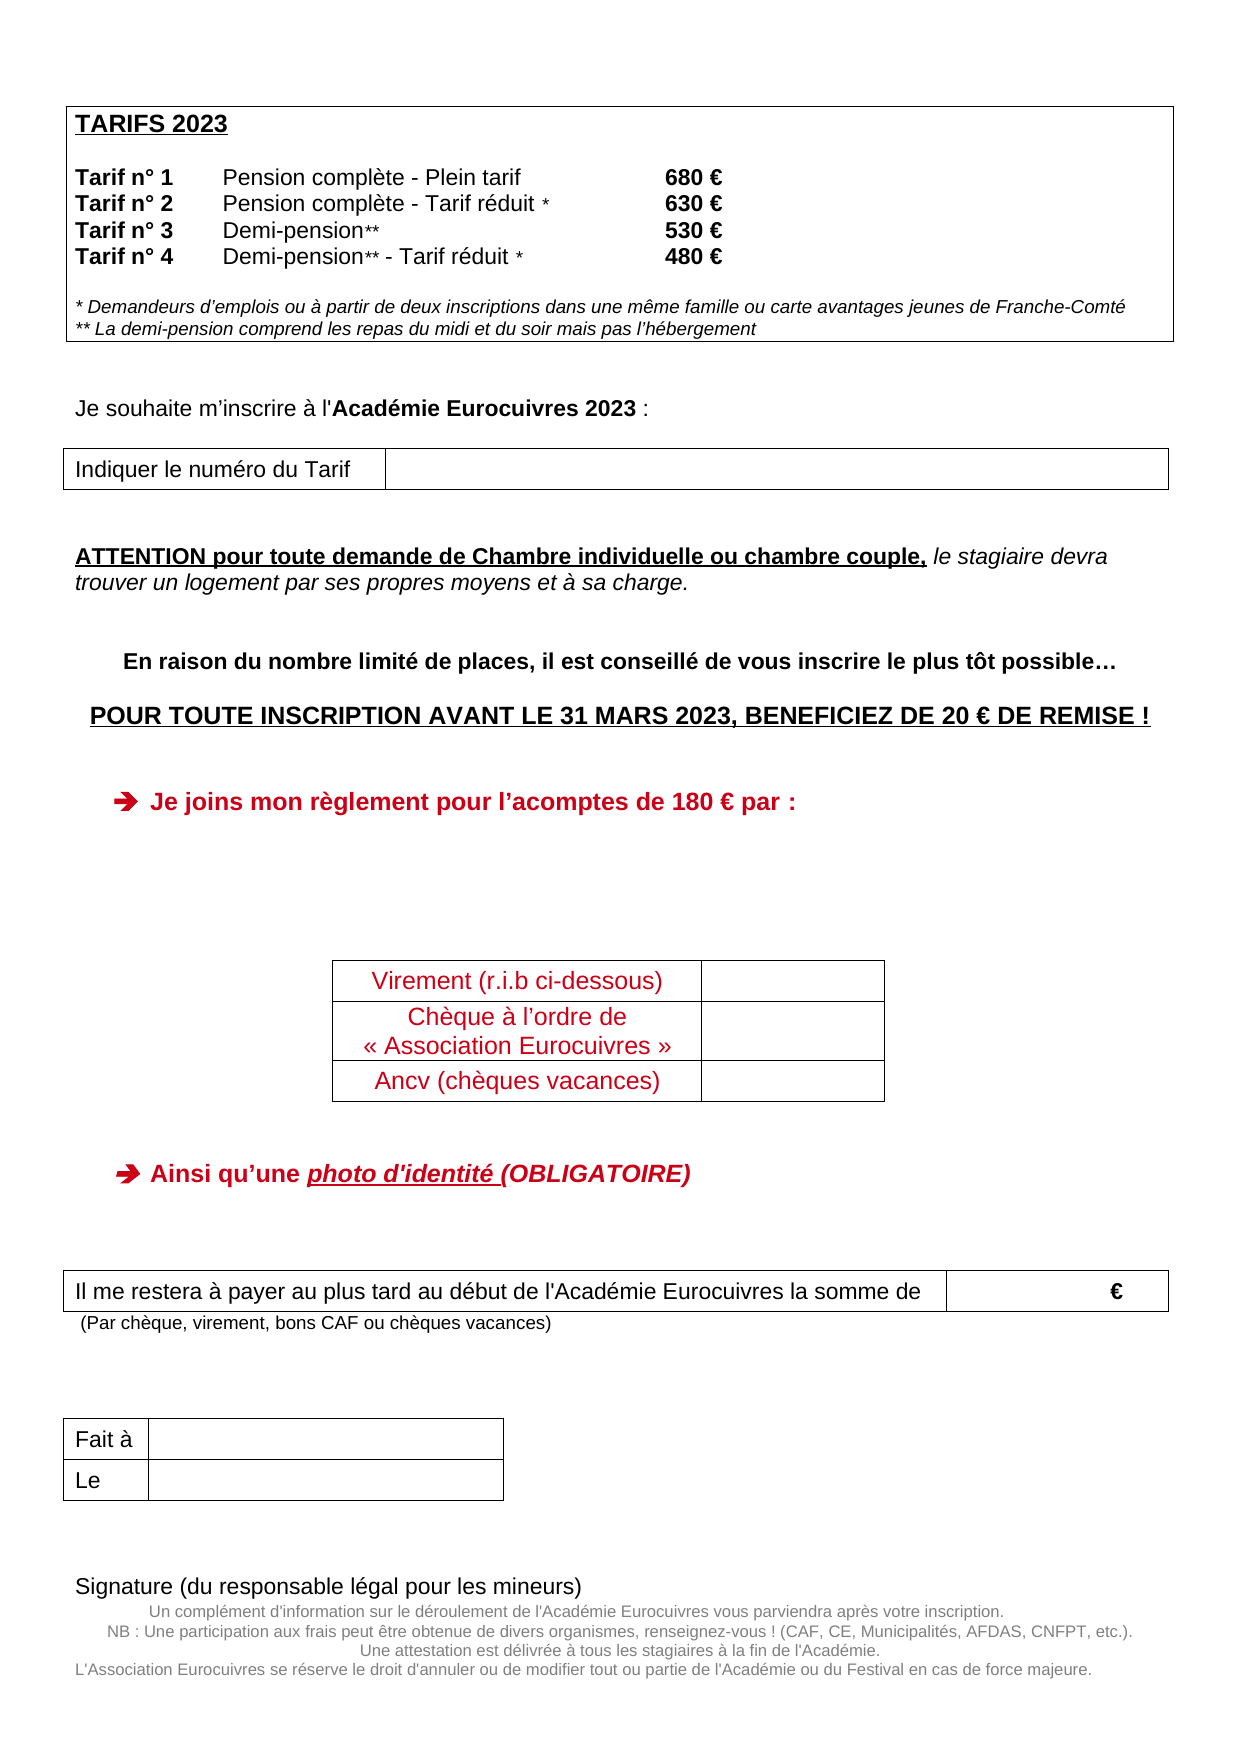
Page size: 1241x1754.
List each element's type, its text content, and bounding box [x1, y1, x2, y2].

table_header [149, 1419, 503, 1459]
text * Demandeurs d’emplois ou à partir de deux inscriptions dans une même famille ou carte avantages jeunes de Franche-Comté [75, 296, 1165, 314]
table_header [702, 961, 884, 1001]
table_cell Ancv (chèques vacances) [333, 1061, 701, 1101]
text Signature (du responsable légal pour les mineurs) [75, 1573, 1165, 1599]
text TARIFS 2023 [67, 107, 1173, 138]
table_cell [149, 1460, 503, 1500]
list Je joins mon règlement pour l’acomptes de 180 € par : [112, 787, 1165, 816]
text En raison du nombre limité de places, il est conseillé de vous inscrire le plus tôt possible… [75, 648, 1165, 674]
table_header Indiquer le numéro du Tarif [64, 449, 385, 489]
table_header € [947, 1271, 1168, 1311]
text ATTENTION pour toute demande de Chambre individuelle ou chambre couple, le stagiaire devra trouver un logement par ses propres moyens et à sa charge. [75, 543, 1165, 595]
text (Par chèque, virement, bons CAF ou chèques vacances) [75, 1312, 1165, 1334]
text Je souhaite m’inscrire à l'Académie Eurocuivres 2023 : [75, 395, 1165, 421]
table_cell [702, 1002, 884, 1059]
table_header [386, 449, 1168, 489]
table_header Fait à [64, 1419, 148, 1459]
text POUR TOUTE INSCRIPTION AVANT LE 31 MARS 2023, BENEFICIEZ DE 20 € DE REMISE ! [75, 701, 1165, 729]
text Tarif n° 3 Demi-pension** 530 € [75, 217, 1165, 243]
table_cell Chèque à l’ordre de « Association Eurocuivres » [333, 1002, 701, 1059]
text ** La demi-pension comprend les repas du midi et du soir mais pas l’hébergement [67, 314, 1173, 341]
text Tarif n° 1 Pension complète - Plein tarif 680 € [75, 164, 1165, 190]
table_cell Le [64, 1460, 148, 1500]
table_header Virement (r.i.b ci-dessous) [333, 961, 701, 1001]
text Tarif n° 4 Demi-pension** - Tarif réduit * 480 € [75, 243, 1165, 269]
table_header Il me restera à payer au plus tard au début de l'Académie Eurocuivres la somme de [64, 1271, 946, 1311]
list Ainsi qu’une photo d'identité (OBLIGATOIRE) [112, 1159, 1165, 1188]
table_cell [702, 1061, 884, 1101]
text Tarif n° 2 Pension complète - Tarif réduit * 630 € [75, 190, 1165, 217]
